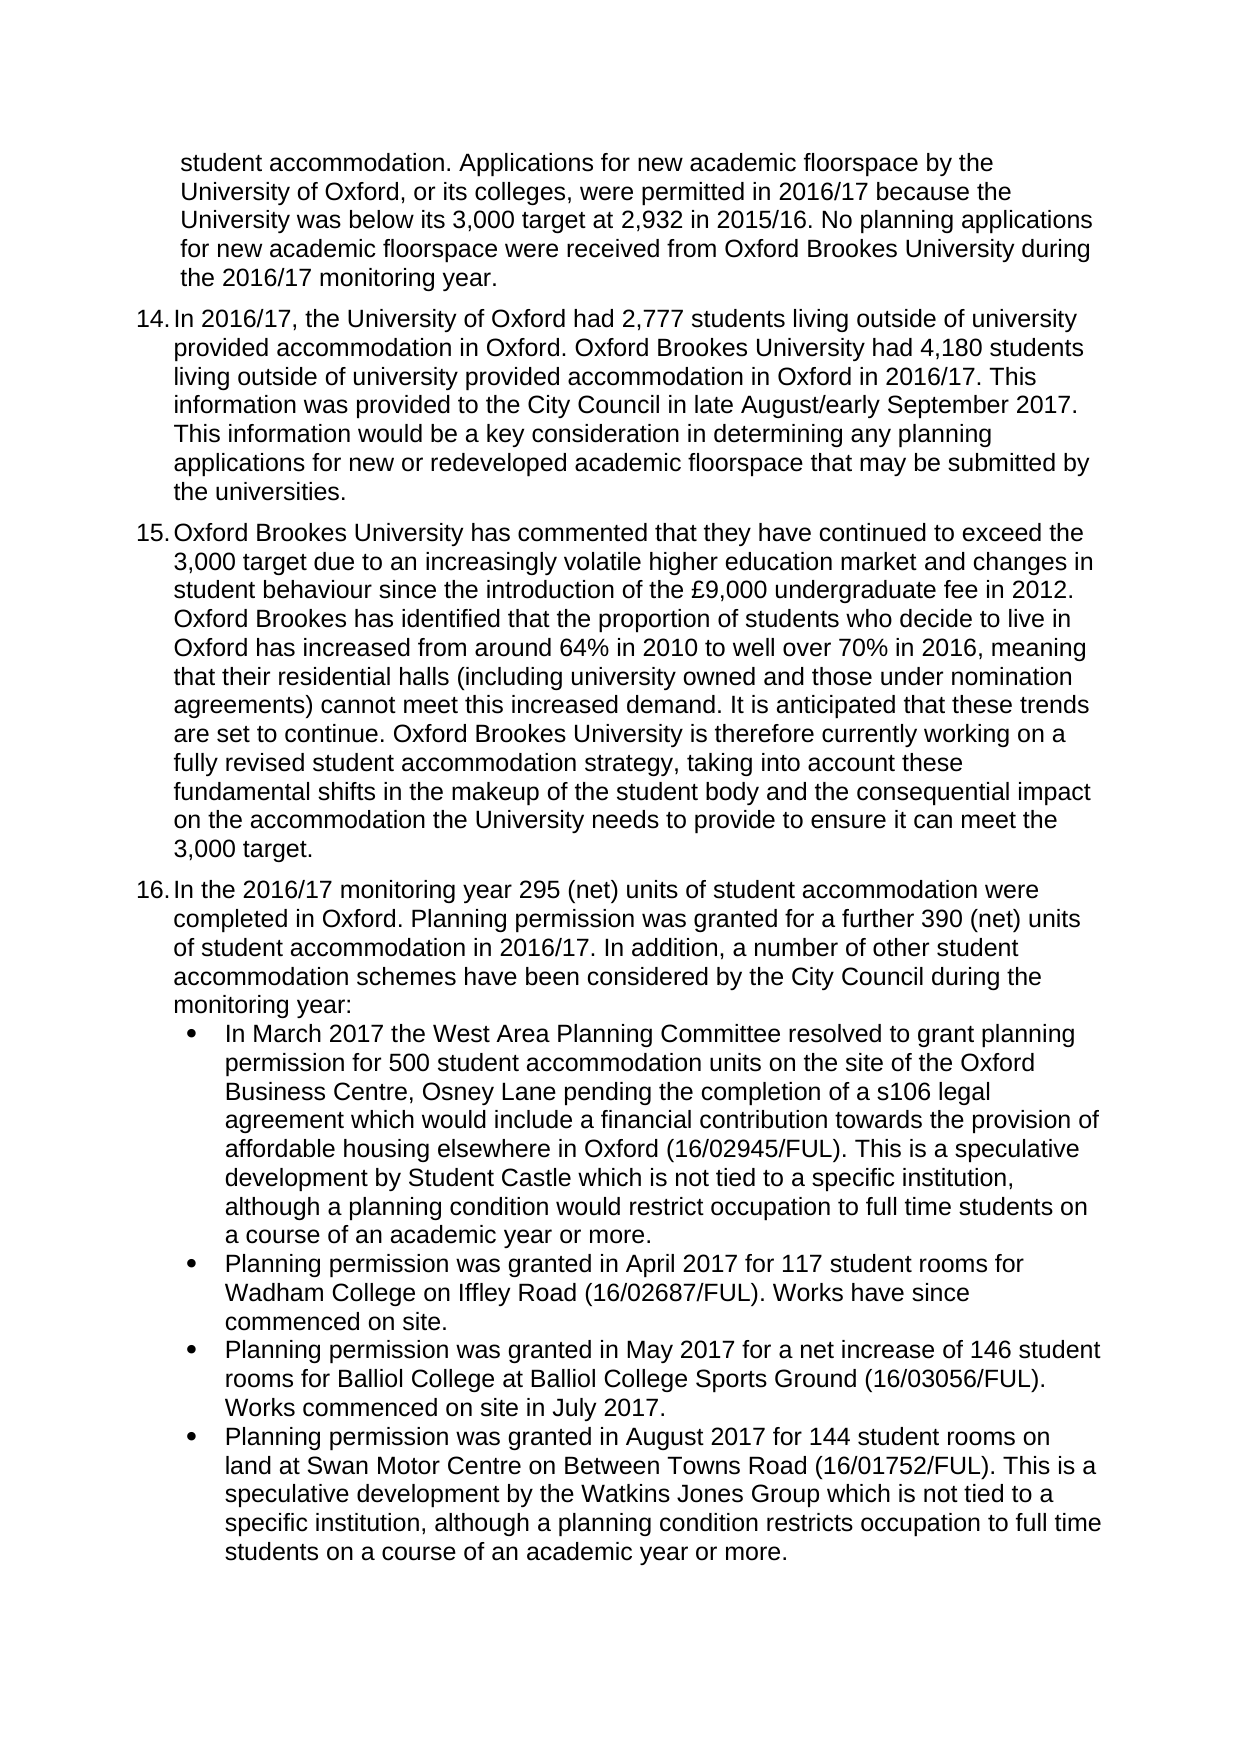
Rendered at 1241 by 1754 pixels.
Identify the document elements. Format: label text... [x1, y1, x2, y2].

list In March 2017 the West Area Planning Committee resolved to grant planning permission for 500 student accommodation units on the site of the Oxford Business Centre, Osney Lane pending the completion of a s106 legal agreement which would include a financial contribution towards the provision of affordable housing elsewhere in Oxford (16/02945/FUL). This is a speculative development by Student Castle which is not tied to a specific institution, although a planning condition would restrict occupation to full time students on a course of an academic year or more. [187, 1019, 1104, 1249]
list In the 2016/17 monitoring year 295 (net) units of student accommodation were completed in Oxford. Planning permission was granted for a further 390 (net) units of student accommodation in 2016/17. In addition, a number of other student accommodation schemes have been considered by the City Council during the monitoring year: [136, 875, 1104, 1019]
list Oxford Brookes University has commented that they have continued to exceed the 3,000 target due to an increasingly volatile higher education market and changes in student behaviour since the introduction of the £9,000 undergraduate fee in 2012. Oxford Brookes has identified that the proportion of students who decide to live in Oxford has increased from around 64% in 2010 to well over 70% in 2016, meaning that their residential halls (including university owned and those under nomination agreements) cannot meet this increased demand. It is anticipated that these trends are set to continue. Oxford Brookes University is therefore currently working on a fully revised student accommodation strategy, taking into account these fundamental shifts in the makeup of the student body and the consequential impact on the accommodation the University needs to provide to ensure it can meet the 3,000 target. [136, 518, 1104, 863]
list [136, 148, 1104, 291]
list Planning permission was granted in May 2017 for a net increase of 146 student rooms for Balliol College at Balliol College Sports Ground (16/03056/FUL). Works commenced on site in July 2017. [187, 1335, 1104, 1422]
list Planning permission was granted in August 2017 for 144 student rooms on land at Swan Motor Centre on Between Towns Road (16/01752/FUL). This is a speculative development by the Watkins Jones Group which is not tied to a specific institution, although a planning condition restricts occupation to full time students on a course of an academic year or more. [187, 1422, 1104, 1566]
list In 2016/17, the University of Oxford had 2,777 students living outside of university provided accommodation in Oxford. Oxford Brookes University had 4,180 students living outside of university provided accommodation in Oxford in 2016/17. This information was provided to the City Council in late August/early September 2017. This information would be a key consideration in determining any planning applications for new or redeveloped academic floorspace that may be submitted by the universities. [136, 304, 1104, 505]
list Planning permission was granted in April 2017 for 117 student rooms for Wadham College on Iffley Road (16/02687/FUL). Works have since commenced on site. [187, 1249, 1104, 1335]
